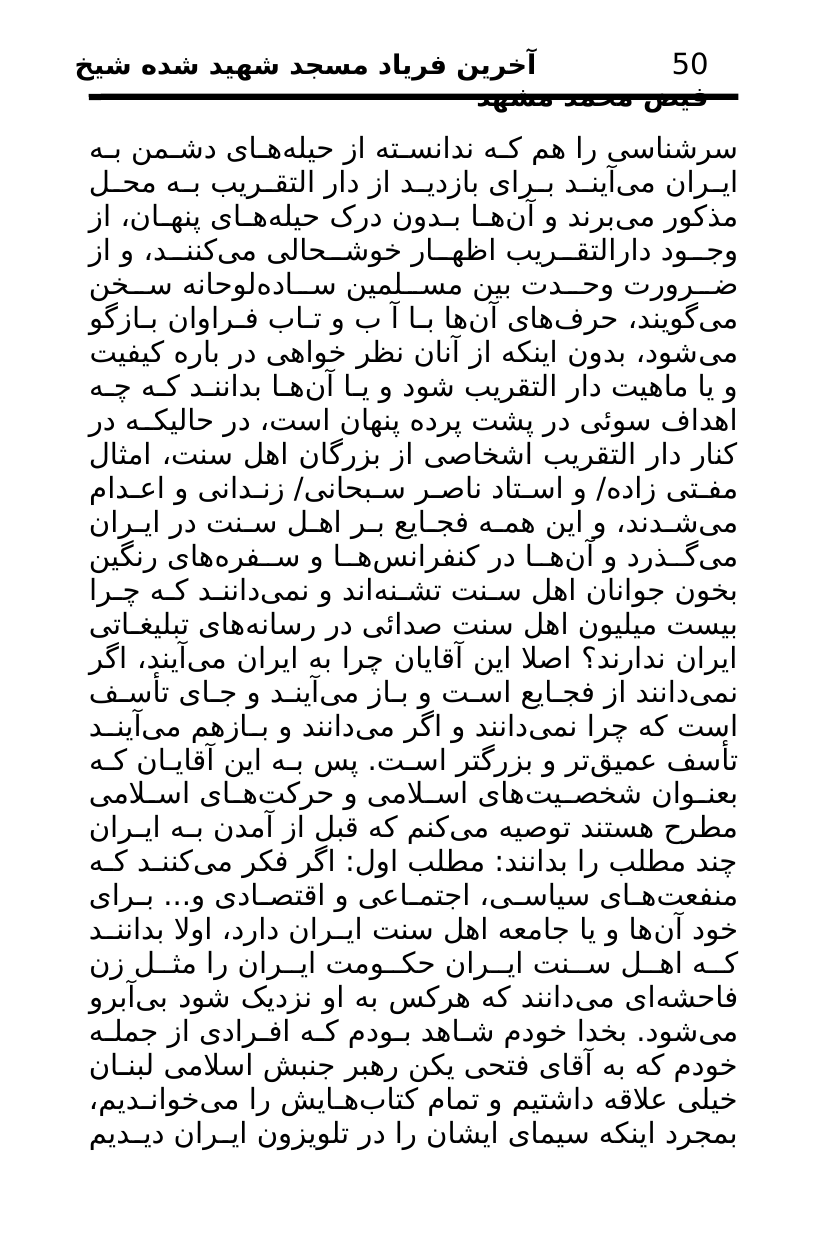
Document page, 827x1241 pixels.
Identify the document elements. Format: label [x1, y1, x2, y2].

text [89, 132, 738, 1150]
